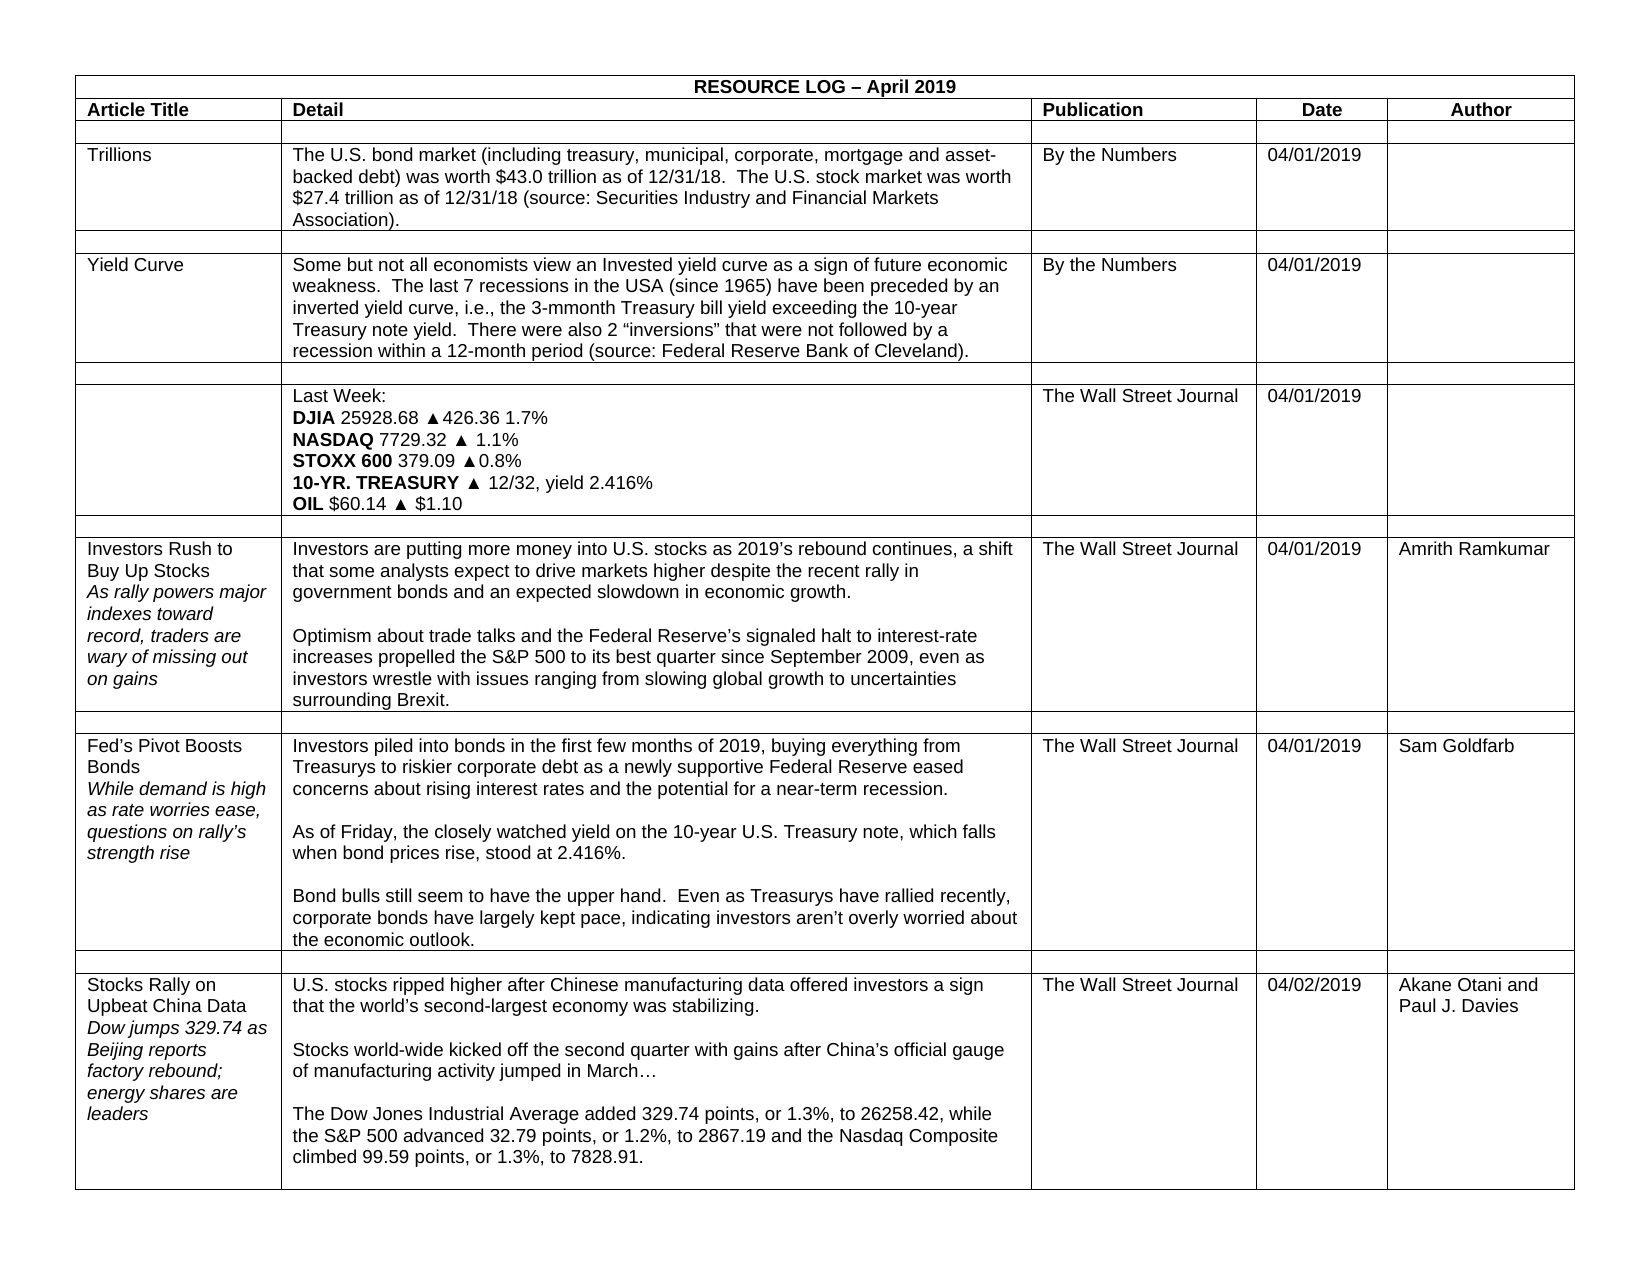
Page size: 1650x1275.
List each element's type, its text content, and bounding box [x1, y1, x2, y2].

table_cell [1020, 363, 1031, 384]
table_cell [1245, 516, 1256, 537]
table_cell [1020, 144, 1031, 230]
table_cell [1563, 363, 1574, 384]
table_cell [76, 363, 87, 384]
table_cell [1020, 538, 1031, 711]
table_cell [1376, 712, 1387, 733]
table_cell [1563, 951, 1574, 973]
table_cell The Wall Street Journal [1032, 538, 1256, 711]
table_cell [1020, 951, 1031, 973]
table_cell By the Numbers [1032, 254, 1256, 362]
table_cell [1257, 231, 1267, 253]
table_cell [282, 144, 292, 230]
table_cell [1388, 254, 1574, 362]
table_cell [1376, 231, 1387, 253]
table_cell [76, 516, 87, 537]
table_cell 04/01/2019 [1257, 385, 1387, 514]
table_cell 04/01/2019 [1257, 254, 1387, 362]
table_cell [1563, 231, 1574, 253]
table_cell [1257, 121, 1267, 143]
table_cell [270, 231, 281, 253]
table_cell [1388, 951, 1399, 973]
table_cell [1032, 516, 1042, 537]
table_cell Author [1388, 99, 1574, 120]
table_cell [282, 363, 292, 384]
table_cell [1032, 712, 1042, 733]
table_cell Date [1257, 99, 1387, 120]
table_cell [1257, 363, 1267, 384]
table_cell 04/01/2019 [1257, 734, 1387, 950]
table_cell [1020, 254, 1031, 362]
table_cell 04/02/2019 [1257, 974, 1387, 1189]
table_cell [1020, 516, 1031, 537]
table_cell The Wall Street Journal [1032, 385, 1256, 514]
table_cell [1032, 121, 1042, 143]
table_cell [1376, 951, 1387, 973]
table_cell [1257, 712, 1267, 733]
table_cell 04/01/2019 [1257, 538, 1387, 711]
table_cell [1245, 363, 1256, 384]
table_cell 04/01/2019 [1257, 144, 1387, 230]
table_cell [1563, 516, 1574, 537]
table_cell [76, 951, 87, 973]
table_cell [1032, 951, 1042, 973]
table_cell [282, 516, 292, 537]
table_cell [1388, 144, 1574, 230]
table_cell [270, 121, 281, 143]
table_cell [76, 385, 281, 514]
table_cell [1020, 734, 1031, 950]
table_cell Article Title [76, 99, 281, 120]
table_cell [282, 951, 292, 973]
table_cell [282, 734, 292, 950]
table_cell Sam Goldfarb [1388, 734, 1574, 950]
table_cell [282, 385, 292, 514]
table_cell [1388, 712, 1399, 733]
table_cell Fed’s Pivot Boosts Bonds While demand is high as rate worries ease, questions on rally’s strength rise [76, 734, 281, 950]
table_cell [1563, 121, 1574, 143]
table_cell [270, 712, 281, 733]
table_cell [1388, 516, 1399, 537]
table_cell [1245, 231, 1256, 253]
table_cell [1245, 951, 1256, 973]
table_cell [1563, 712, 1574, 733]
table_cell Trillions [76, 144, 281, 230]
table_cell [1032, 974, 1256, 1189]
table_cell The Wall Street Journal [1032, 734, 1256, 950]
table_cell [270, 951, 281, 973]
table_cell [1020, 121, 1031, 143]
table_cell [1388, 121, 1399, 143]
table_cell [282, 121, 292, 143]
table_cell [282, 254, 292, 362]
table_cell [76, 974, 281, 1189]
table_cell [1376, 121, 1387, 143]
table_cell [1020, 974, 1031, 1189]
table_cell [1245, 121, 1256, 143]
table_cell [1245, 712, 1256, 733]
table_cell [1376, 516, 1387, 537]
table_cell Amrith Ramkumar [1388, 538, 1574, 711]
table_header RESOURCE LOG – April 2019 [76, 76, 1574, 98]
table_cell Publication [1032, 99, 1256, 120]
table_cell Investors Rush to Buy Up Stocks As rally powers major indexes toward record, traders are wary of missing out on gains [76, 538, 281, 711]
table_cell [1257, 951, 1267, 973]
table_cell [282, 712, 292, 733]
table_cell [1032, 363, 1042, 384]
table_cell [76, 231, 87, 253]
table_cell [76, 712, 87, 733]
table_cell Yield Curve [76, 254, 281, 362]
table_cell [270, 363, 281, 384]
table_cell [1376, 363, 1387, 384]
table_cell [270, 516, 281, 537]
table_cell [1388, 231, 1399, 253]
table_cell By the Numbers [1032, 144, 1256, 230]
table_cell [1020, 231, 1031, 253]
table_cell [1388, 385, 1574, 514]
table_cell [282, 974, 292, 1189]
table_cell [1388, 974, 1574, 1189]
table_cell [1388, 363, 1399, 384]
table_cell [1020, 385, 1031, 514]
table_cell [1020, 712, 1031, 733]
table_cell [282, 231, 292, 253]
table_cell Detail [282, 99, 1031, 120]
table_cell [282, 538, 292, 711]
table_cell [1032, 231, 1042, 253]
table_cell [1257, 516, 1267, 537]
table_cell [76, 121, 87, 143]
